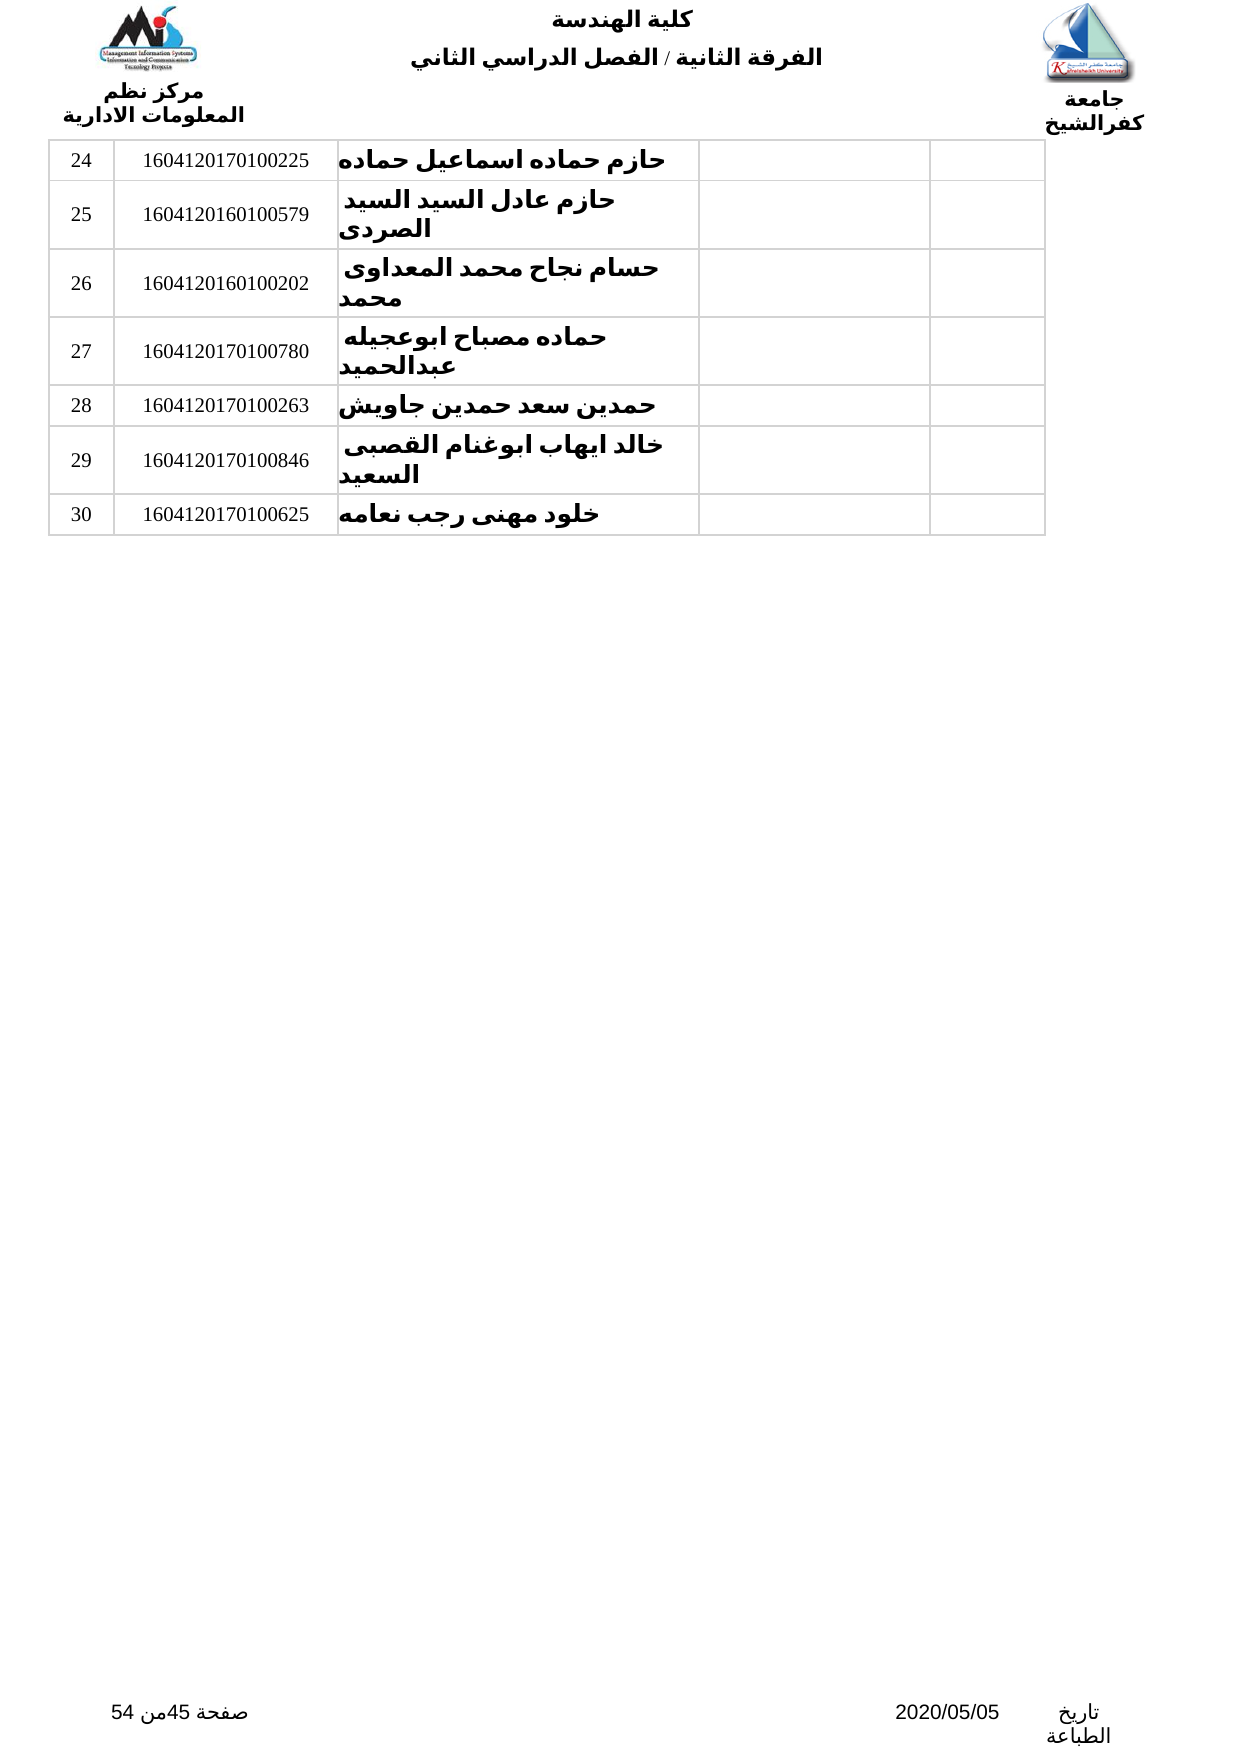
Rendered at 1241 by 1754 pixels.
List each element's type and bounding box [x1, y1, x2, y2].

picture [1036, 0, 1137, 83]
table_header [49, 139, 1172, 537]
picture [95, 0, 202, 72]
